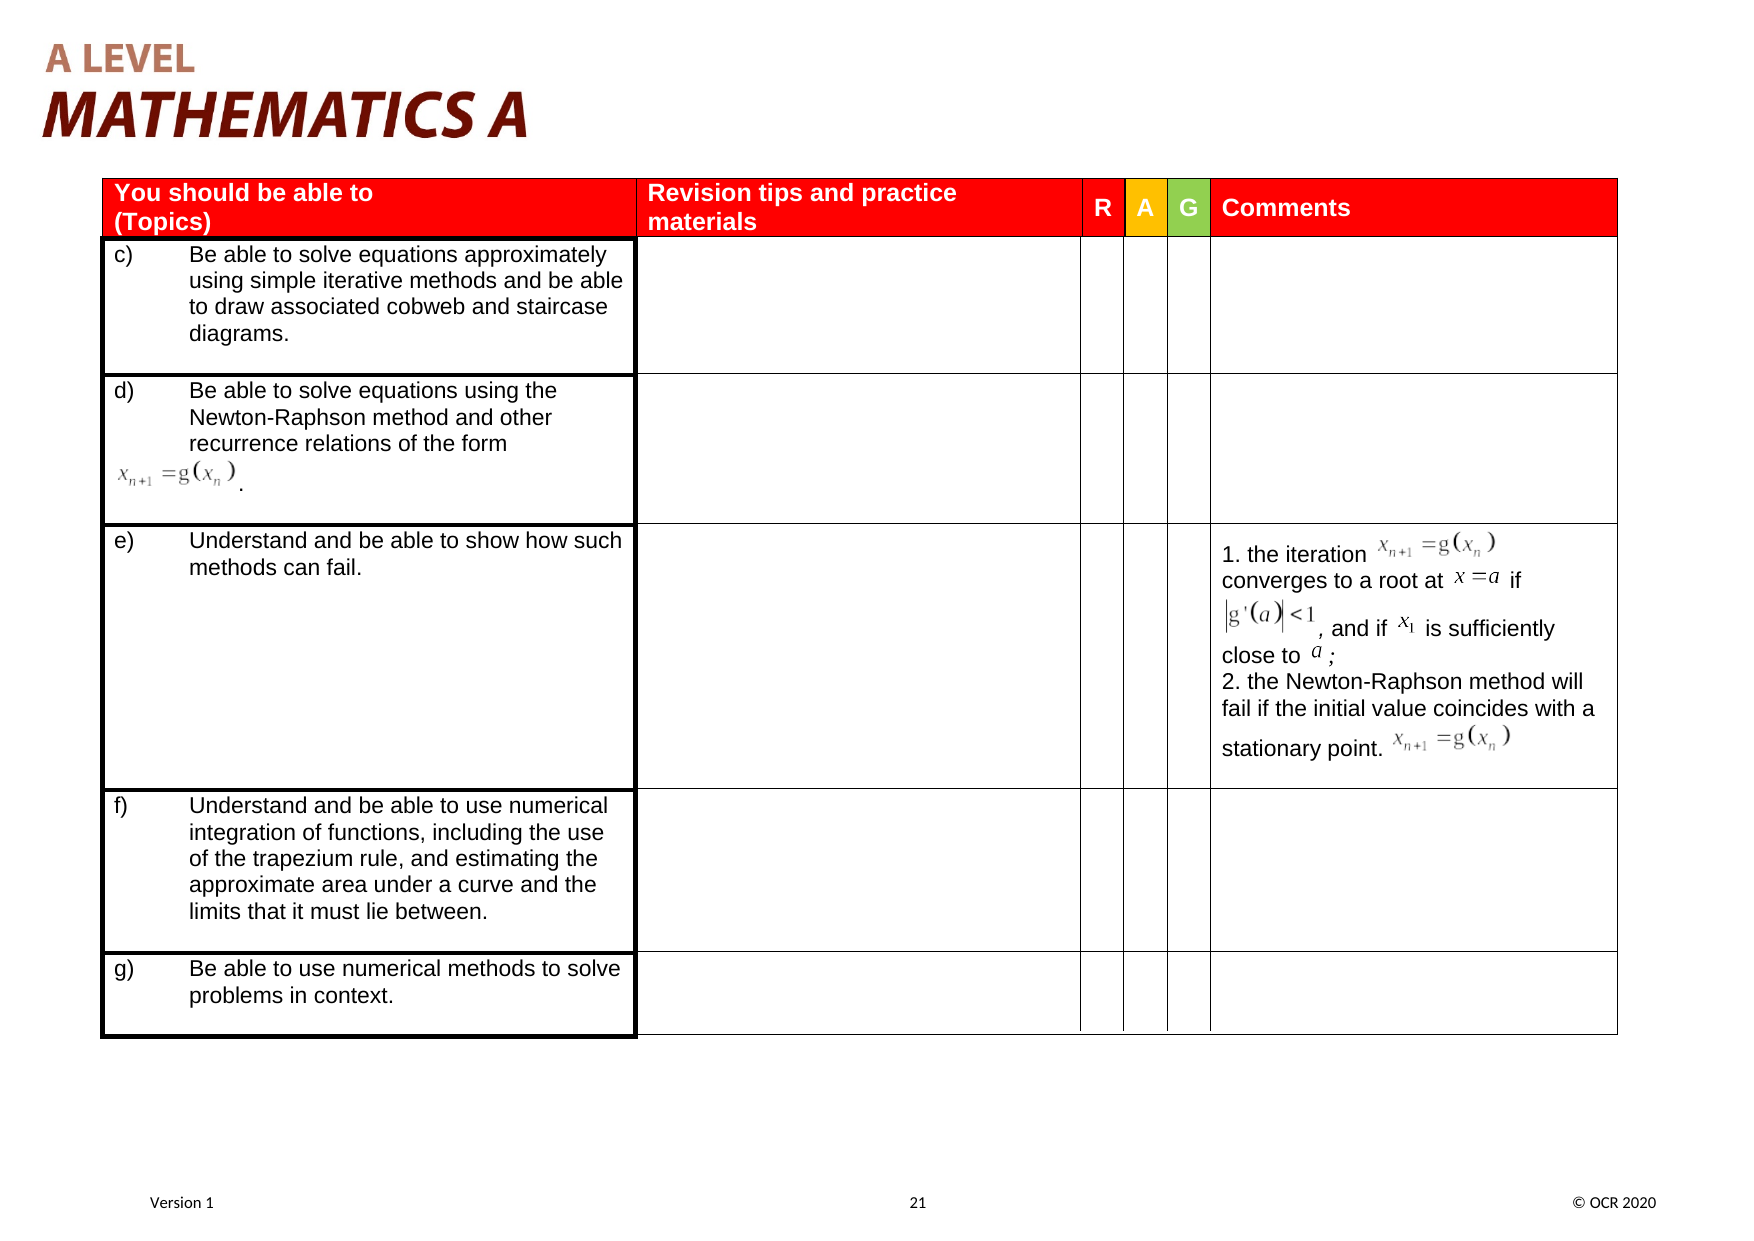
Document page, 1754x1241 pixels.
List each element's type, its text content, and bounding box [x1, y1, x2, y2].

table_header G [1168, 179, 1210, 236]
table_cell [1124, 524, 1167, 788]
table_cell [1167, 952, 1210, 1034]
table_cell [1168, 374, 1210, 523]
table_cell [638, 374, 1080, 523]
table_cell [1081, 374, 1123, 523]
table_cell [1124, 789, 1167, 951]
table_cell c) Be able to solve equations approximately using simple iterative methods and be able to draw associated cobweb and staircase diagrams. [105, 241, 633, 372]
table_cell [1081, 524, 1123, 788]
table_cell g) Be able to use numerical methods to solve problems in context. [105, 955, 633, 1034]
table_cell [1124, 374, 1167, 523]
table_header Revision tips and practice materials [637, 179, 1082, 236]
table_header You should be able to (Topics) [103, 179, 636, 236]
table_cell [1168, 524, 1210, 788]
picture [0, 0, 1751, 175]
table_cell d) Be able to solve equations using the Newton-Raphson method and other recurrence relations of the form . [105, 377, 633, 523]
table_cell [1081, 789, 1123, 951]
table_cell [1124, 237, 1167, 372]
table_cell [1210, 952, 1617, 1034]
table_cell [1211, 374, 1617, 523]
table_cell 1. the iteration converges to a root at if , and if is sufficiently close to ; 2. the Newton-Raphson method will fail if the initial value coincides with a stationary point. [1211, 524, 1617, 788]
table_cell [1211, 789, 1617, 951]
table_cell [1211, 237, 1617, 372]
table_header R [1083, 179, 1124, 236]
table_cell [638, 524, 1080, 788]
table_cell [1168, 789, 1210, 951]
table_cell [638, 237, 1080, 372]
table_cell [1124, 952, 1167, 1034]
table_header Comments [1211, 179, 1617, 236]
table_cell f) Understand and be able to use numerical integration of functions, including the use of the trapezium rule, and estimating the approximate area under a curve and the limits that it must lie between. [105, 792, 633, 951]
table_cell [1081, 952, 1124, 1034]
table_cell [638, 789, 1080, 951]
table_header A [1126, 179, 1167, 236]
table_cell e) Understand and be able to show how such methods can fail. [105, 527, 633, 788]
table_cell [1168, 237, 1210, 372]
table_cell [1081, 237, 1123, 372]
table_cell [638, 952, 1081, 1034]
